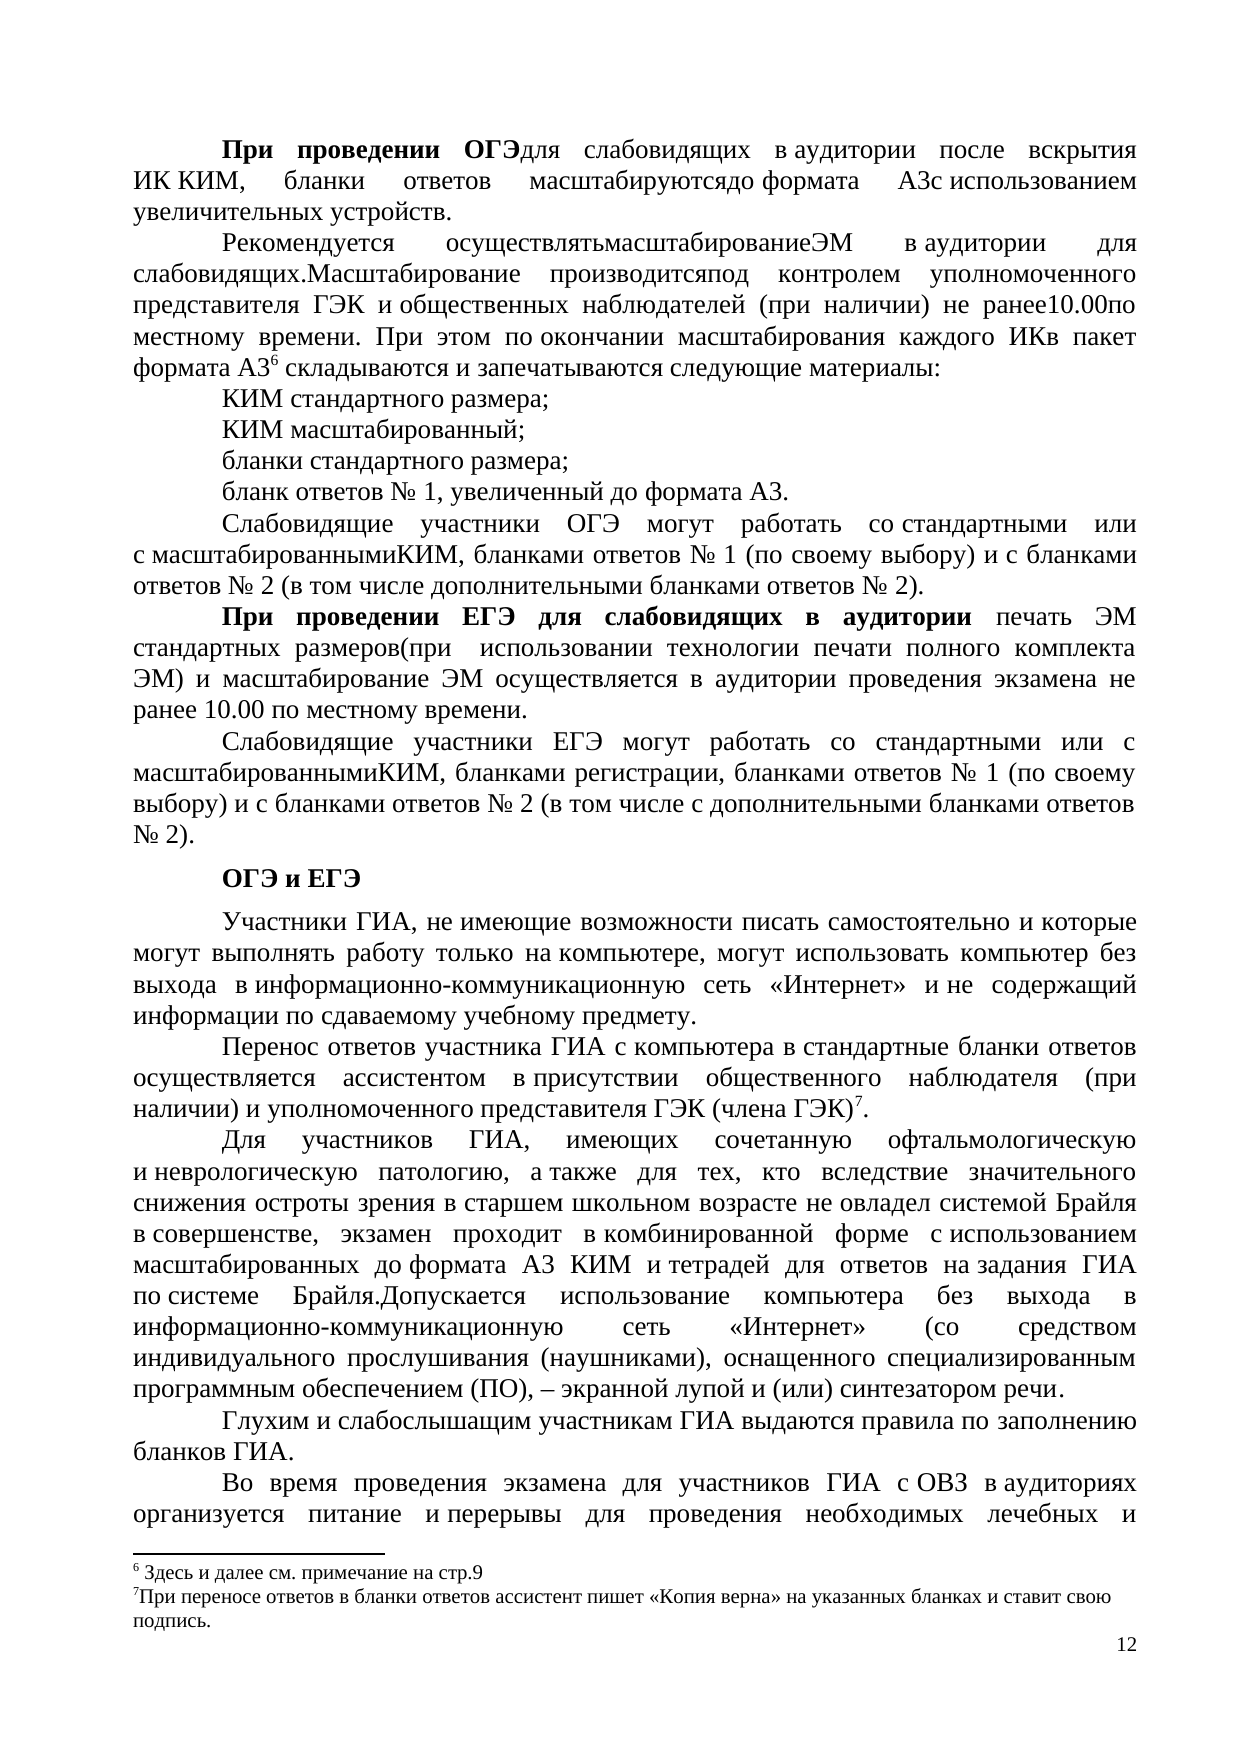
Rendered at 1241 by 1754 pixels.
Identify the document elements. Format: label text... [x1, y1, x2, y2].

text бланк ответов № 1, увеличенный до формата А3. [133, 476, 1137, 507]
text КИМ стандартного размера; [133, 382, 1137, 413]
text Слабовидящие участники ОГЭ могут работать со стандартными или с масштабированнымиКИМ, бланками ответов № 1 (по своему выбору) и с бланками ответов № 2 (в том числе дополнительными бланками ответов № 2). [133, 507, 1137, 600]
text При проведении ОГЭдля слабовидящих в аудитории после вскрытия ИК КИМ, бланки ответов масштабируютсядо формата А3с использованием увеличительных устройств. [133, 133, 1137, 226]
text бланки стандартного размера; [133, 444, 1137, 476]
text Перенос ответов участника ГИА с компьютера в стандартные бланки ответов осуществляется ассистентом в присутствии общественного наблюдателя (при наличии) и уполномоченного представителя ГЭК (члена ГЭК). [133, 1030, 1137, 1123]
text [133, 1466, 1137, 1528]
text При проведении ЕГЭ для слабовидящих в аудитории печать ЭМ стандартных размеров(при использовании технологии печати полного комплекта ЭМ) и масштабирование ЭМ осуществляется в аудитории проведения экзамена не ранее 10.00 по местному времени. [133, 600, 1137, 725]
text Участники ГИА, не имеющие возможности писать самостоятельно и которые могут выполнять работу только на компьютере, могут использовать компьютер без выхода в информационно-коммуникационную сеть «Интернет» и не содержащий информации по сдаваемому учебному предмету. [133, 905, 1137, 1030]
text Для участников ГИА, имеющих сочетанную офтальмологическую и неврологическую патологию, а также для тех, кто вследствие значительного снижения остроты зрения в старшем школьном возрасте не овладел системой Брайля в совершенстве, экзамен проходит в комбинированной форме с использованием масштабированных до формата А3 КИМ и тетрадей для ответов на задания ГИА по системе Брайля.Допускается использование компьютера без выхода в информационно-коммуникационную сеть «Интернет» (со средством индивидуального прослушивания (наушниками), оснащенного специализированным программным обеспечением (ПО), – экранной лупой и (или) синтезатором речи. [133, 1123, 1137, 1404]
text Глухим и слабослышащим участникам ГИА выдаются правила по заполнению бланков ГИА. [133, 1404, 1137, 1466]
text Рекомендуется осуществлятьмасштабированиеЭМ в аудитории для слабовидящих.Масштабирование производитсяпод контролем уполномоченного представителя ГЭК и общественных наблюдателей (при наличии) не ранее10.00по местному времени. При этом по окончании масштабирования каждого ИКв пакет формата А3 складываются и запечатываются следующие материалы: [133, 226, 1137, 382]
text ОГЭ и ЕГЭ [133, 862, 1137, 893]
text Слабовидящие участники ЕГЭ могут работать со стандартными или с масштабированнымиКИМ, бланками регистрации, бланками ответов № 1 (по своему выбору) и с бланками ответов № 2 (в том числе с дополнительными бланками ответов № 2). [133, 725, 1137, 849]
text КИМ масштабированный; [133, 413, 1137, 444]
